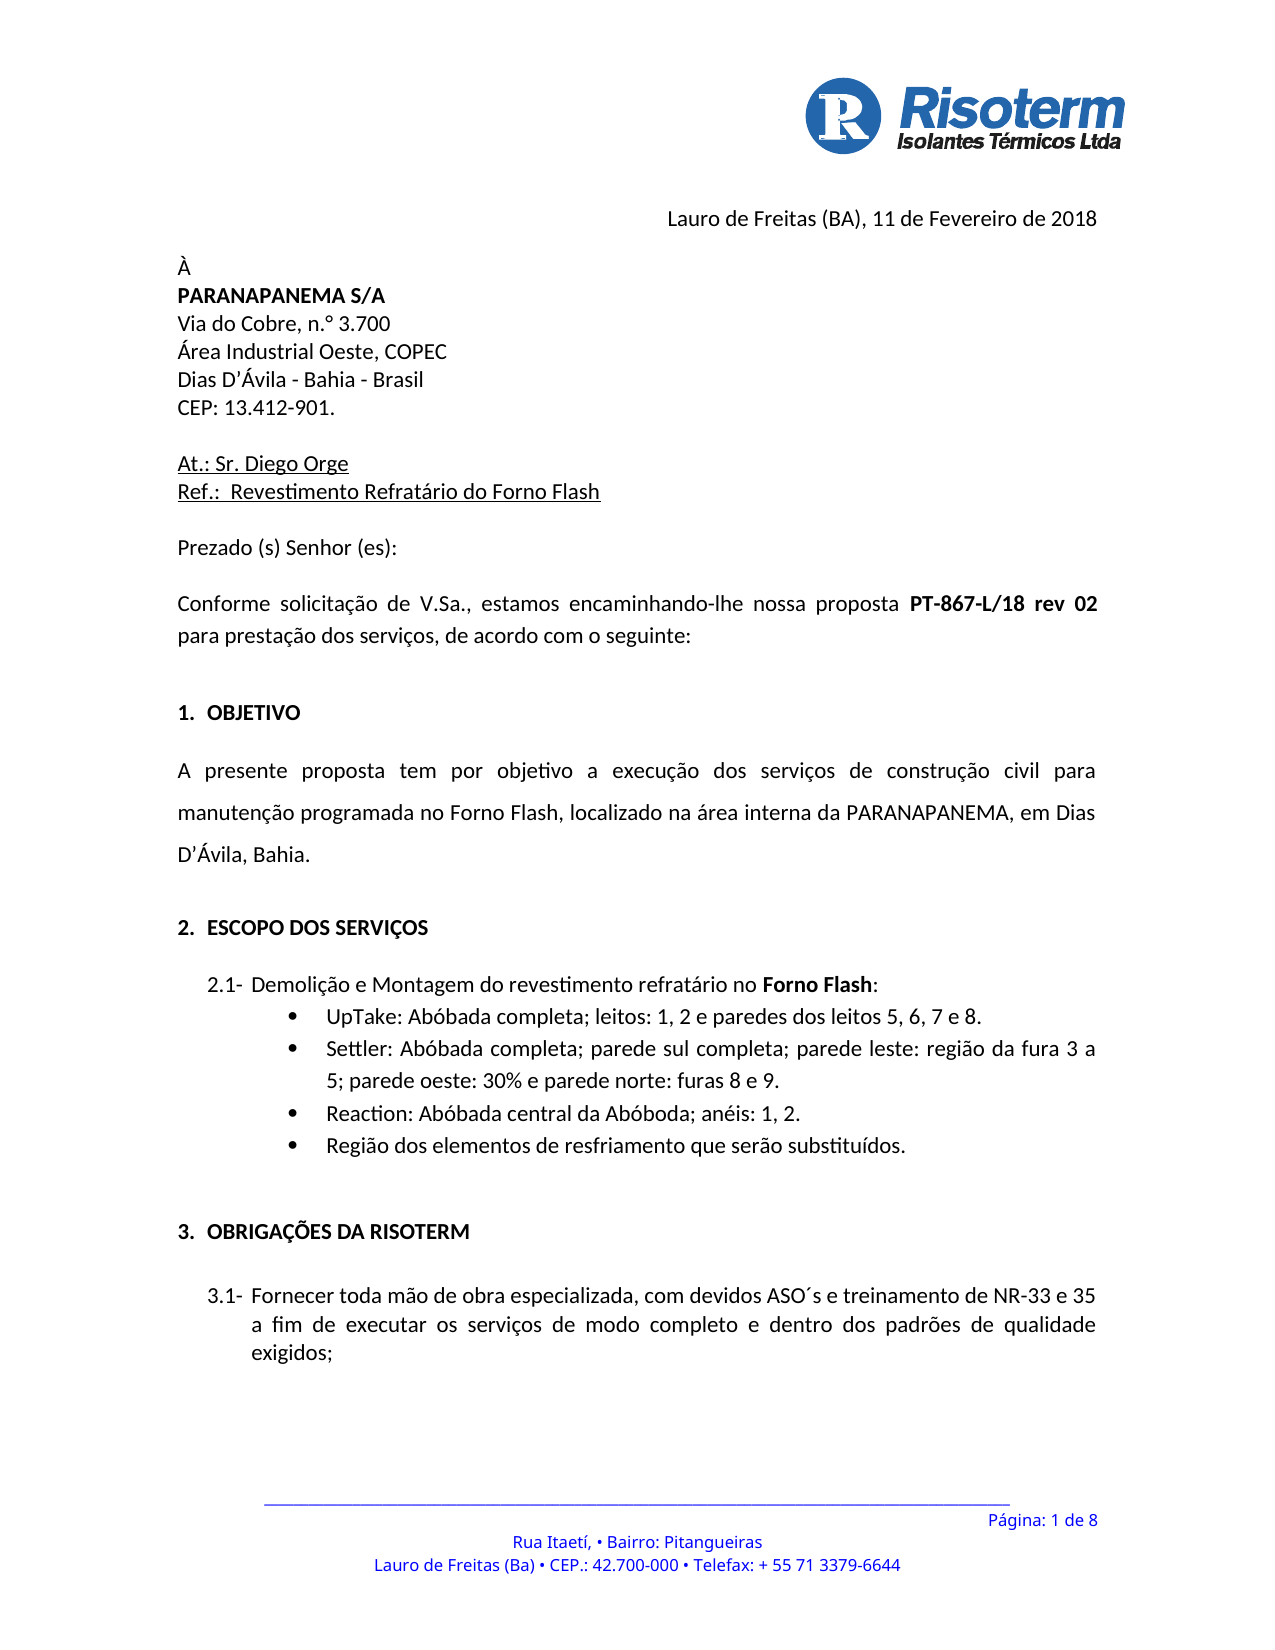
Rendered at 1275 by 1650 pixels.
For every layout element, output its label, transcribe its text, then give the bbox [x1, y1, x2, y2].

subtitle Região dos elementos de resfriamento que serão substituídos. [288, 1131, 1098, 1159]
text At.: Sr. Diego Orge [177, 449, 1098, 477]
subtitle Demolição e Montagem do revestimento refratário no Forno Flash: [207, 970, 1098, 998]
subtitle Fornecer toda mão de obra especializada, com devidos ASO´s e treinamento de NR-33 e 35 a fim de executar os serviços de modo completo e dentro dos padrões de qualidade exigidos; [207, 1282, 1098, 1366]
subtitle OBRIGAÇÕES DA RISOTERM [177, 1217, 1098, 1245]
subtitle Reaction: Abóbada central da Abóboda; anéis: 1, 2. [288, 1099, 1098, 1127]
subtitle UpTake: Abóbada completa; leitos: 1, 2 e paredes dos leitos 5, 6, 7 e 8. [288, 1002, 1098, 1030]
text Prezado (s) Senhor (es): [177, 533, 1098, 561]
subtitle Settler: Abóbada completa; parede sul completa; parede leste: região da fura 3 a 5; parede oeste: 30% e parede norte: furas 8 e 9. [288, 1034, 1098, 1095]
text Lauro de Freitas (BA), 11 de Fevereiro de 2018 [177, 204, 1098, 232]
text A presente proposta tem por objetivo a execução dos serviços de construção civil para manutenção programada no Forno Flash, localizado na área interna da PARANAPANEMA, em Dias D’Ávila, Bahia. [177, 756, 1098, 868]
text Conforme solicitação de V.Sa., estamos encaminhando-lhe nossa proposta PT-867-L/18 rev 02 para prestação dos serviços, de acordo com o seguinte: [177, 589, 1098, 649]
text À [177, 253, 1098, 281]
text PARANAPANEMA S/A [177, 281, 1098, 309]
text Via do Cobre, n.° 3.700 [177, 309, 1098, 337]
list OBJETIVO [177, 698, 1098, 726]
text Ref.: Revestimento Refratário do Forno Flash [177, 477, 1098, 505]
text Dias D’Ávila - Bahia - Brasil [177, 365, 1098, 393]
list ESCOPO DOS SERVIÇOS [177, 913, 1098, 941]
text Área Industrial Oeste, COPEC [177, 337, 1098, 365]
text CEP: 13.412-901. [177, 393, 1098, 421]
